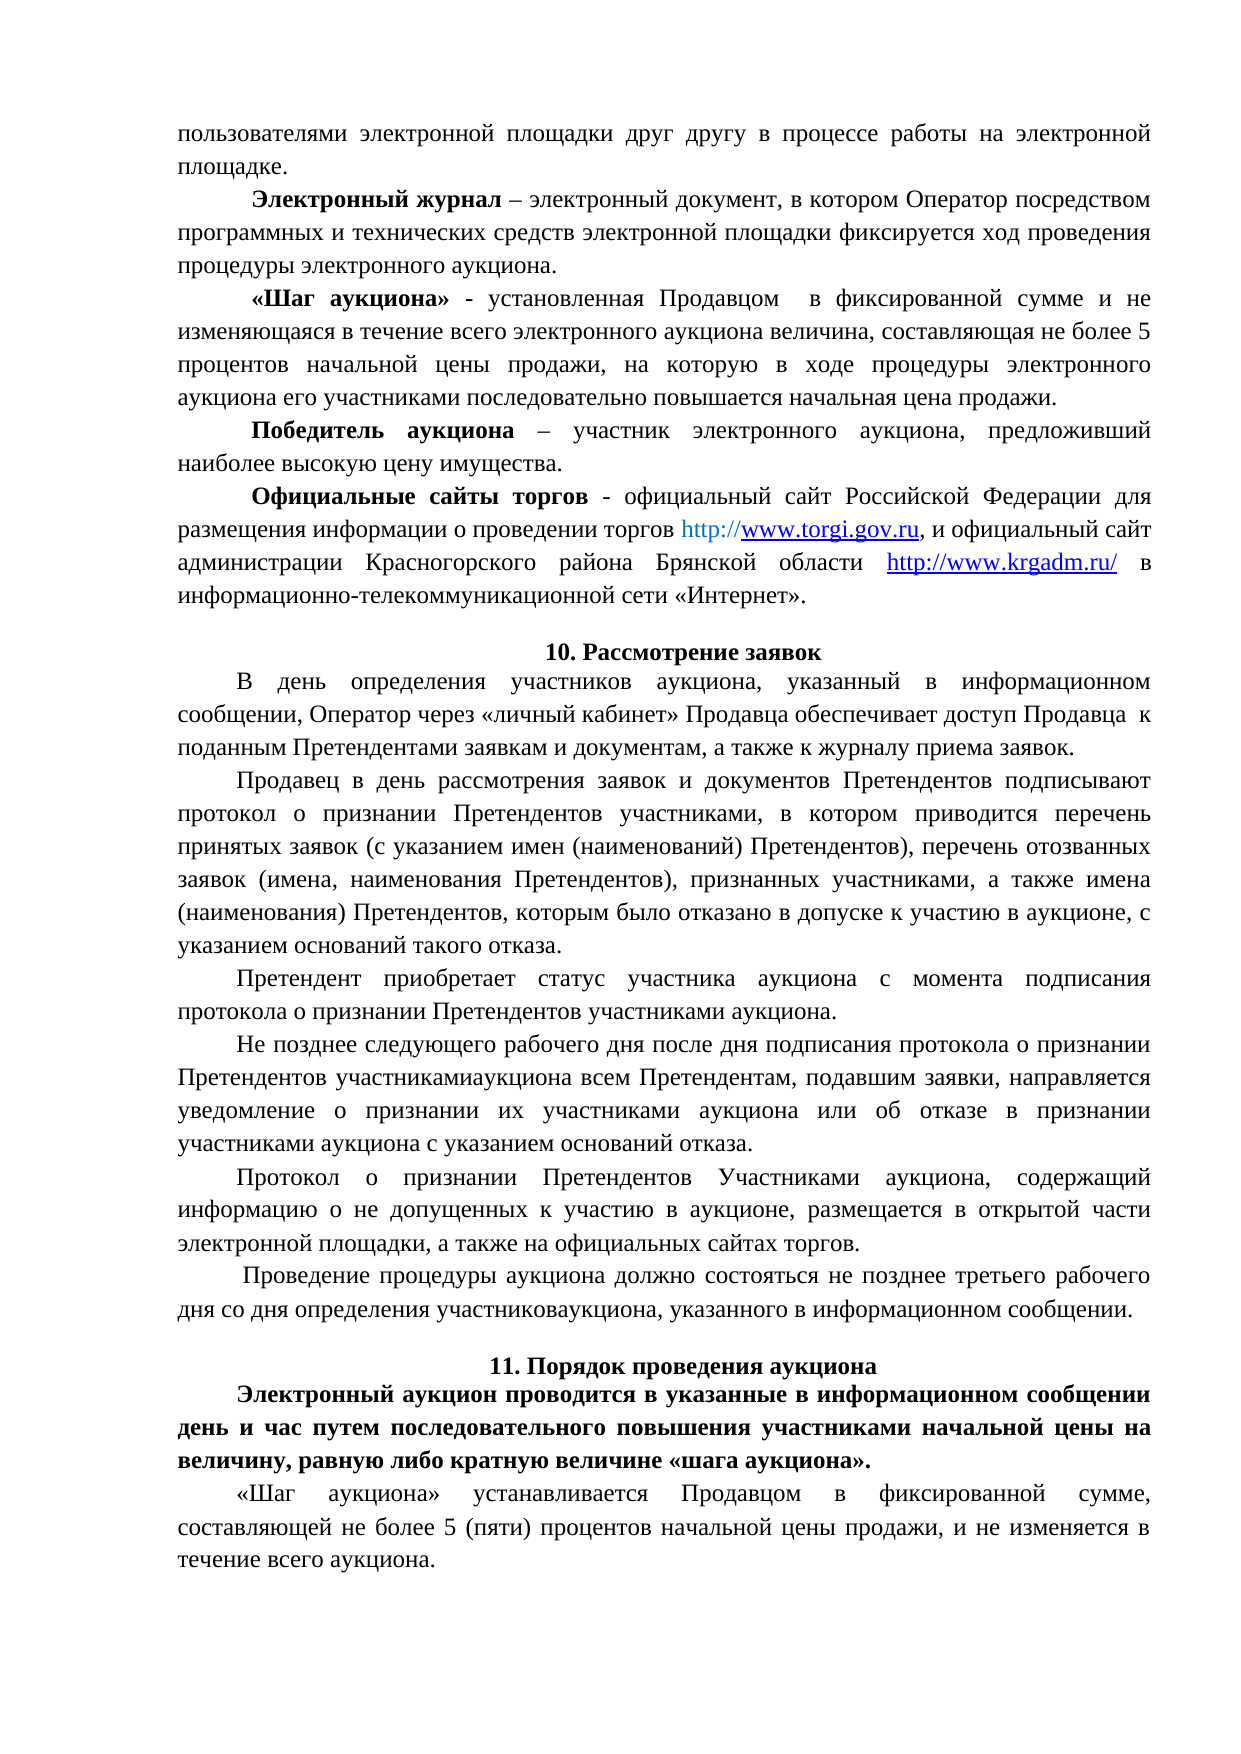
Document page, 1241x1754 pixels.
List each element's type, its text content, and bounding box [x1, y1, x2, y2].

text Претендент приобретает статус участника аукциона с момента подписания протокола о признании Претендентов участниками аукциона. [177, 963, 1152, 1025]
text В день определения участников аукциона, указанный в информационном сообщении, Оператор через «личный кабинет» Продавца обеспечивает доступ Продавца к поданным Претендентами заявкам и документам, а также к журналу приема заявок. [177, 666, 1152, 761]
text Электронный аукцион проводится в указанные в информационном сообщении день и час путем последовательного повышения участниками начальной цены на величину, равную либо кратную величине «шага аукциона». [177, 1379, 1152, 1474]
text «Шаг аукциона» - установленная Продавцом в фиксированной сумме и не изменяющаяся в течение всего электронного аукциона величина, составляющая не более 5 процентов начальной цены продажи, на которую в ходе процедуры электронного аукциона его участниками последовательно повышается начальная цена продажи. [177, 283, 1152, 411]
text Электронный журнал – электронный документ, в котором Оператор посредством программных и технических средств электронной площадки фиксируется ход проведения процедуры электронного аукциона. [177, 184, 1152, 279]
list Рассмотрение заявок [215, 637, 1152, 666]
list Порядок проведения аукциона [215, 1351, 1152, 1379]
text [177, 118, 1152, 180]
text Продавец в день рассмотрения заявок и документов Претендентов подписывают протокол о признании Претендентов участниками, в котором приводится перечень принятых заявок (с указанием имен (наименований) Претендентов), перечень отозванных заявок (имена, наименования Претендентов), признанных участниками, а также имена (наименования) Претендентов, которым было отказано в допуске к участию в аукционе, с указанием оснований такого отказа. [177, 765, 1152, 959]
text Проведение процедуры аукциона должно состояться не позднее третьего рабочего дня со дня определения участниковаукциона, указанного в информационном сообщении. [177, 1261, 1152, 1322]
text Официальные сайты торгов - официальный сайт Российской Федерации для размещения информации о проведении торгов http://www.torgi.gov.ru, и официальный сайт администрации Красногорского района Брянской области http://www.krgadm.ru/ в информационно-телекоммуникационной сети «Интернет». [177, 481, 1152, 609]
text Не позднее следующего рабочего дня после дня подписания протокола о признании Претендентов участникамиаукциона всем Претендентам, подавшим заявки, направляется уведомление о признании их участниками аукциона или об отказе в признании участниками аукциона с указанием оснований отказа. [177, 1029, 1152, 1157]
text Победитель аукциона – участник электронного аукциона, предложивший наиболее высокую цену имущества. [177, 415, 1152, 477]
text «Шаг аукциона» устанавливается Продавцом в фиксированной сумме, составляющей не более 5 (пяти) процентов начальной цены продажи, и не изменяется в течение всего аукциона. [177, 1478, 1152, 1573]
text Протокол о признании Претендентов Участниками аукциона, содержащий информацию о не допущенных к участию в аукционе, размещается в открытой части электронной площадки, а также на официальных сайтах торгов. [177, 1162, 1152, 1256]
